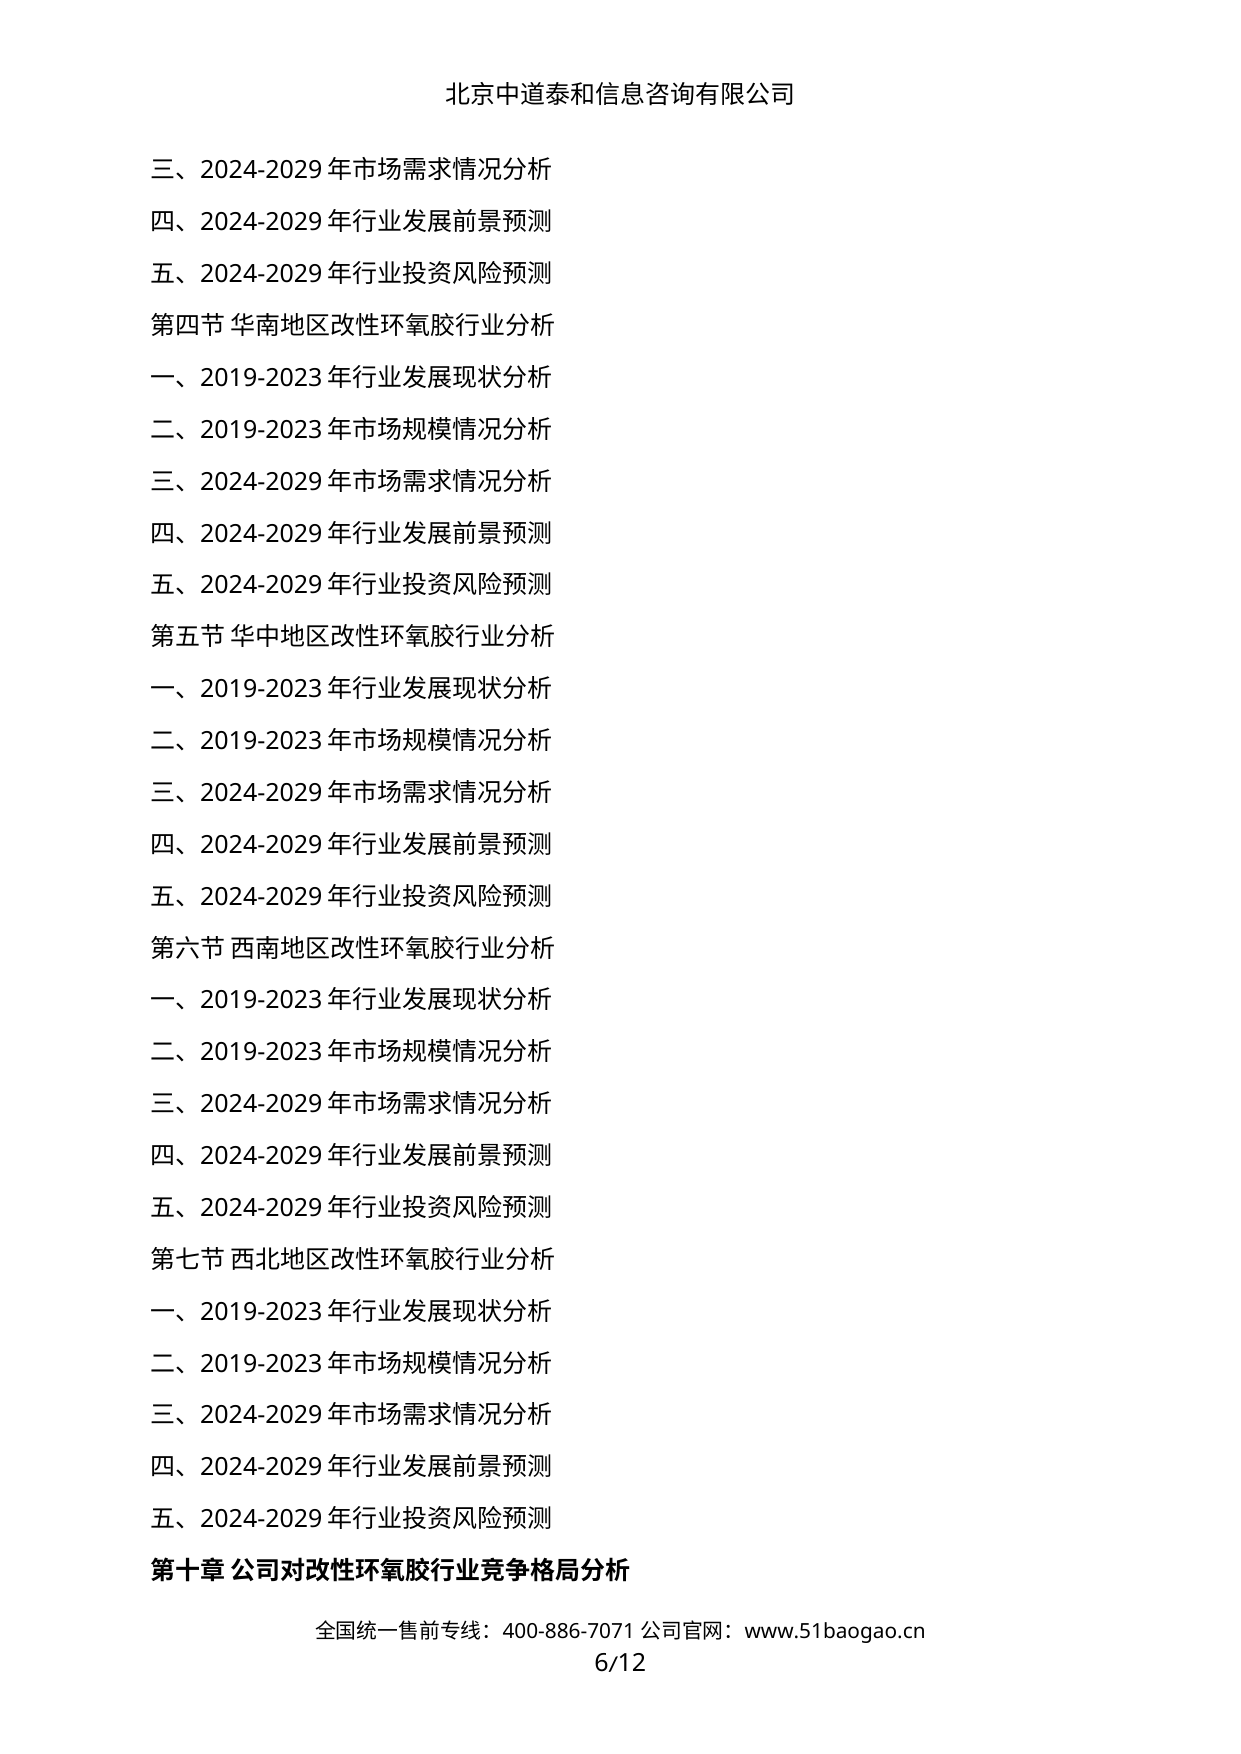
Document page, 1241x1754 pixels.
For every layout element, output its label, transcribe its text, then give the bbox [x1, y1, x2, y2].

text 五、2024-2029年行业投资风险预测 [150, 565, 1090, 601]
text 四、2024-2029年行业发展前景预测 [150, 1136, 1090, 1172]
text 一、2019-2023年行业发展现状分析 [150, 1291, 1090, 1327]
text 第五节 华中地区改性环氧胶行业分析 [150, 617, 1090, 653]
text 三、2024-2029年市场需求情况分析 [150, 772, 1090, 809]
text 第四节 华南地区改性环氧胶行业分析 [150, 306, 1090, 342]
text 三、2024-2029年市场需求情况分析 [150, 150, 1090, 186]
text 二、2019-2023年市场规模情况分析 [150, 1343, 1090, 1379]
text 一、2019-2023年行业发展现状分析 [150, 980, 1090, 1016]
text 四、2024-2029年行业发展前景预测 [150, 1447, 1090, 1483]
text 四、2024-2029年行业发展前景预测 [150, 513, 1090, 549]
text 四、2024-2029年行业发展前景预测 [150, 202, 1090, 238]
text 五、2024-2029年行业投资风险预测 [150, 1187, 1090, 1224]
text 第七节 西北地区改性环氧胶行业分析 [150, 1239, 1090, 1276]
text 三、2024-2029年市场需求情况分析 [150, 1084, 1090, 1120]
text 五、2024-2029年行业投资风险预测 [150, 254, 1090, 290]
text 一、2019-2023年行业发展现状分析 [150, 669, 1090, 705]
text 四、2024-2029年行业发展前景预测 [150, 824, 1090, 861]
text 三、2024-2029年市场需求情况分析 [150, 1395, 1090, 1431]
text 二、2019-2023年市场规模情况分析 [150, 409, 1090, 446]
text 二、2019-2023年市场规模情况分析 [150, 721, 1090, 757]
text 第十章 公司对改性环氧胶行业竞争格局分析 [150, 1551, 1090, 1587]
text 第六节 西南地区改性环氧胶行业分析 [150, 928, 1090, 964]
text 五、2024-2029年行业投资风险预测 [150, 1499, 1090, 1535]
text 五、2024-2029年行业投资风险预测 [150, 876, 1090, 912]
text 一、2019-2023年行业发展现状分析 [150, 357, 1090, 394]
text 二、2019-2023年市场规模情况分析 [150, 1032, 1090, 1068]
text 三、2024-2029年市场需求情况分析 [150, 461, 1090, 497]
